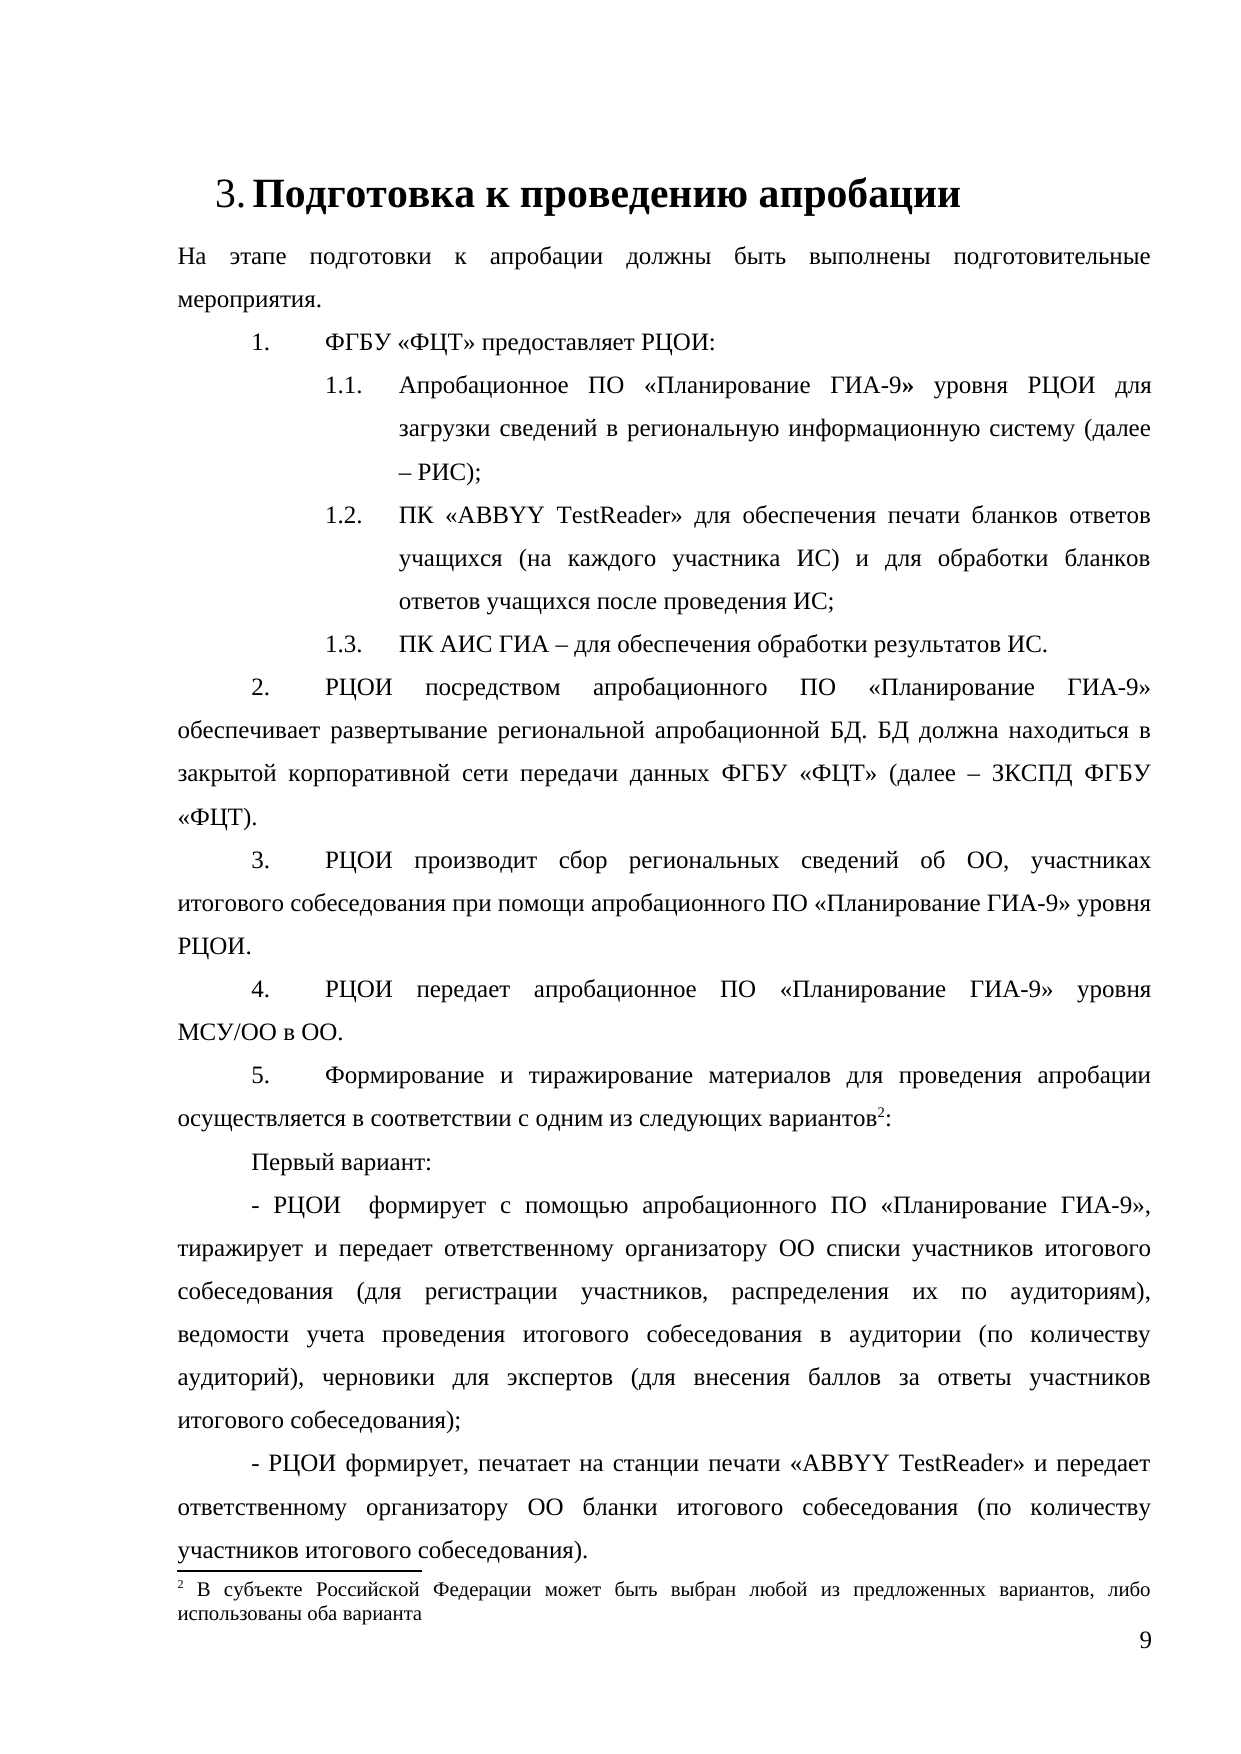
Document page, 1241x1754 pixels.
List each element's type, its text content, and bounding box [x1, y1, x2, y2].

subtitle Подготовка к проведению апробации [215, 168, 1152, 216]
list РЦОИ посредством апробационного ПО «Планирование ГИА-9» обеспечивает развертывание региональной апробационной БД. БД должна находиться в закрытой корпоративной сети передачи данных ФГБУ «ФЦТ» (далее – ЗКСПД ФГБУ «ФЦТ). [177, 672, 1152, 830]
list Апробационное ПО «Планирование ГИА-9» уровня РЦОИ для загрузки сведений в региональную информационную систему (далее – РИС); [325, 370, 1152, 485]
list Формирование и тиражирование материалов для проведения апробации осуществляется в соответствии с одним из следующих вариантов: [177, 1060, 1152, 1132]
text Первый вариант: [177, 1147, 1152, 1175]
list РЦОИ производит сбор региональных сведений об ОО, участниках итогового собеседования при помощи апробационного ПО «Планирование ГИА-9» уровня РЦОИ. [177, 845, 1152, 960]
text - РЦОИ формирует с помощью апробационного ПО «Планирование ГИА-9», тиражирует и передает ответственному организатору ОО списки участников итогового собеседования (для регистрации участников, распределения их по аудиториям), ведомости учета проведения итогового собеседования в аудитории (по количеству аудиторий), черновики для экспертов (для внесения баллов за ответы участников итогового собеседования); [177, 1190, 1152, 1434]
list ПК «ABBYY TestReader» для обеспечения печати бланков ответов учащихся (на каждого участника ИС) и для обработки бланков ответов учащихся после проведения ИС; [325, 500, 1152, 615]
list ФГБУ «ФЦТ» предоставляет РЦОИ: [177, 327, 1152, 356]
text На этапе подготовки к апробации должны быть выполнены подготовительные мероприятия. [177, 241, 1152, 313]
list РЦОИ передает апробационное ПО «Планирование ГИА-9» уровня МСУ/ОО в ОО. [177, 974, 1152, 1046]
list ПК АИС ГИА – для обеспечения обработки результатов ИС. [325, 629, 1152, 658]
text - РЦОИ формирует, печатает на станции печати «ABBYY TestReader» и передает ответственному организатору ОО бланки итогового собеседования (по количеству участников итогового собеседования). [177, 1448, 1152, 1563]
